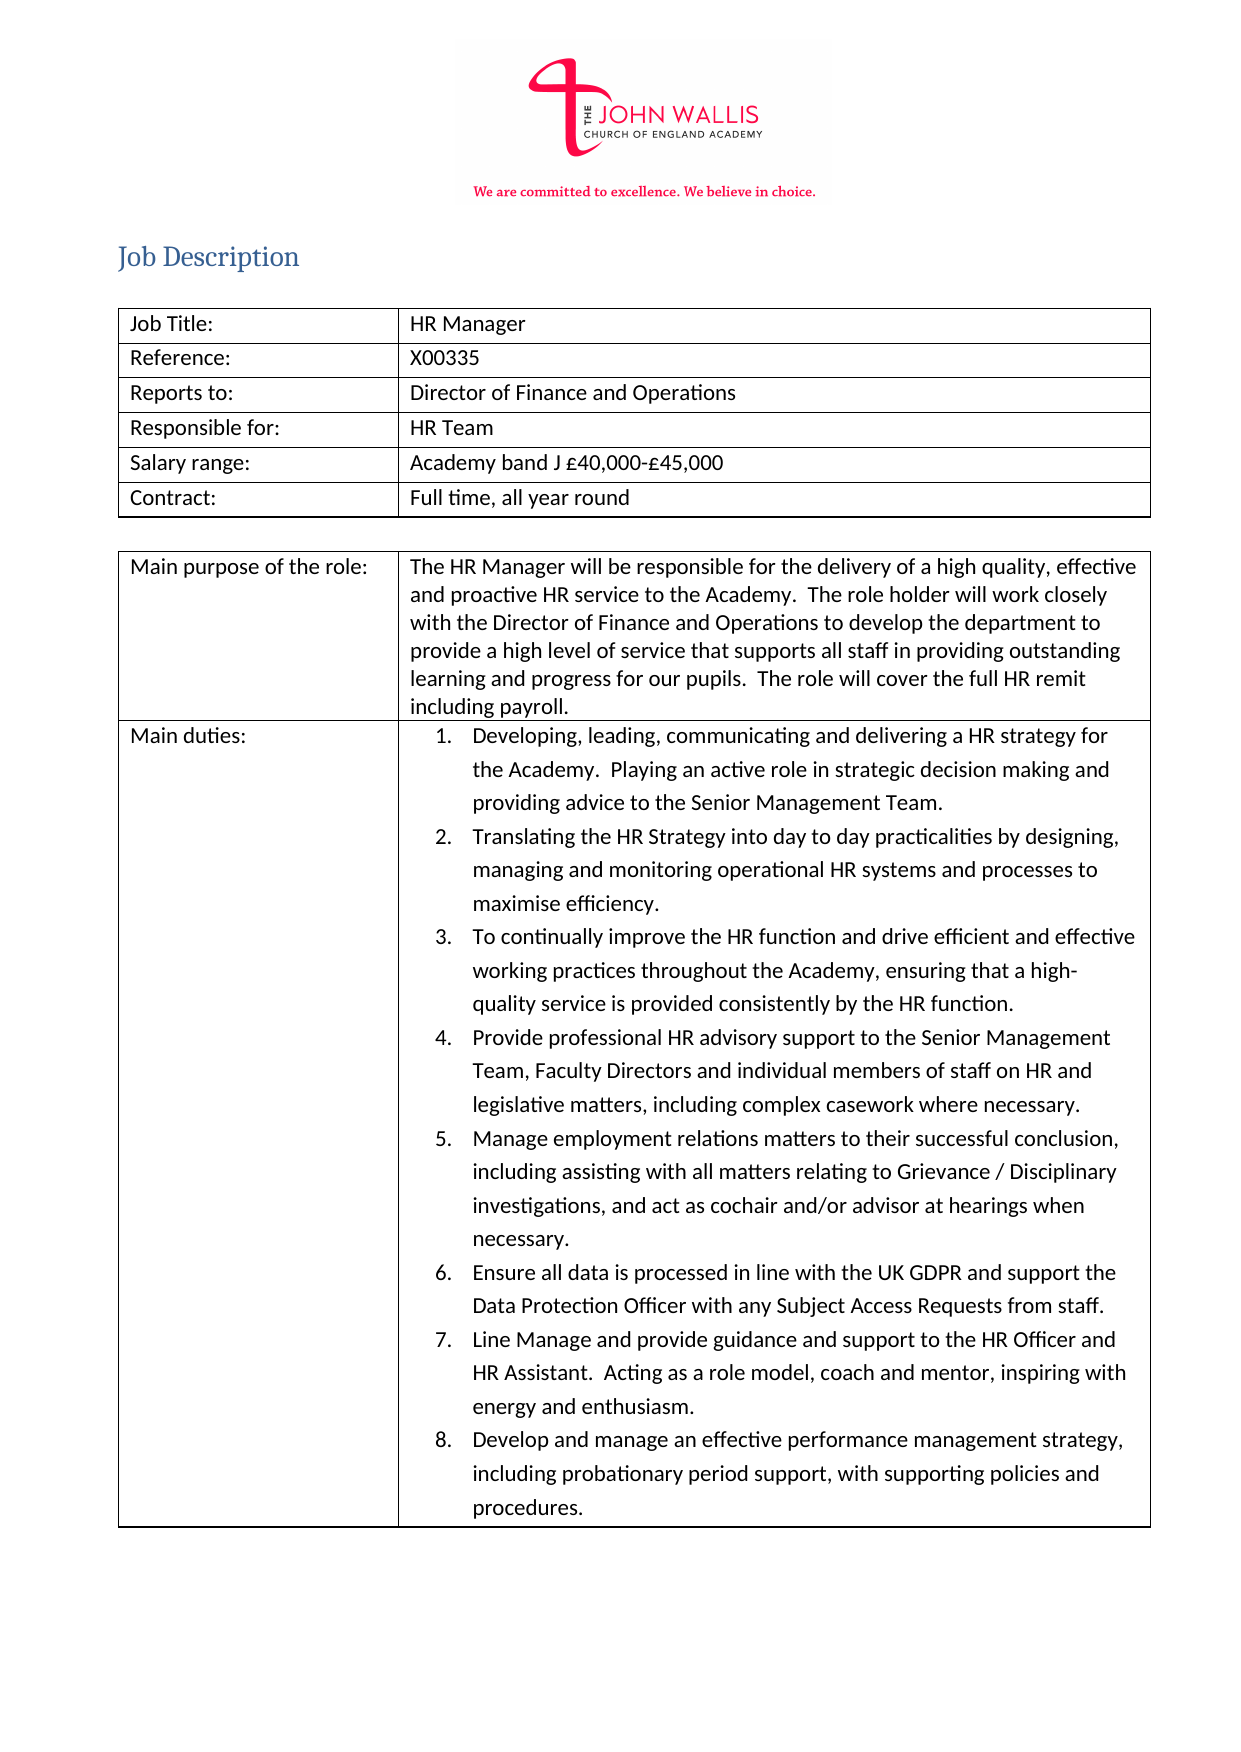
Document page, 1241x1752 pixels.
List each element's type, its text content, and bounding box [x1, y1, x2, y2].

table_header HR Manager [399, 309, 1150, 342]
table_header Job Title: [119, 309, 398, 342]
table_cell [399, 413, 1150, 447]
table_cell Main duties: [119, 721, 398, 1526]
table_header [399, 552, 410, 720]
table_cell Director of Finance and Operations [399, 378, 1150, 412]
table_cell Salary range: [119, 448, 398, 482]
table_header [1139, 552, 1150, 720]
table_cell Full time, all year round [399, 483, 1150, 516]
table_cell [399, 344, 1150, 377]
table_cell Responsible for: [119, 413, 398, 447]
table_cell £40,000 [399, 448, 1150, 482]
table_cell Reports to: [119, 378, 398, 412]
table_cell Contract: [119, 483, 398, 516]
subtitle Job Description [118, 241, 1152, 274]
table_header Main purpose of the role: [119, 552, 398, 720]
table_cell Reference: [119, 344, 398, 377]
picture [454, 39, 832, 205]
